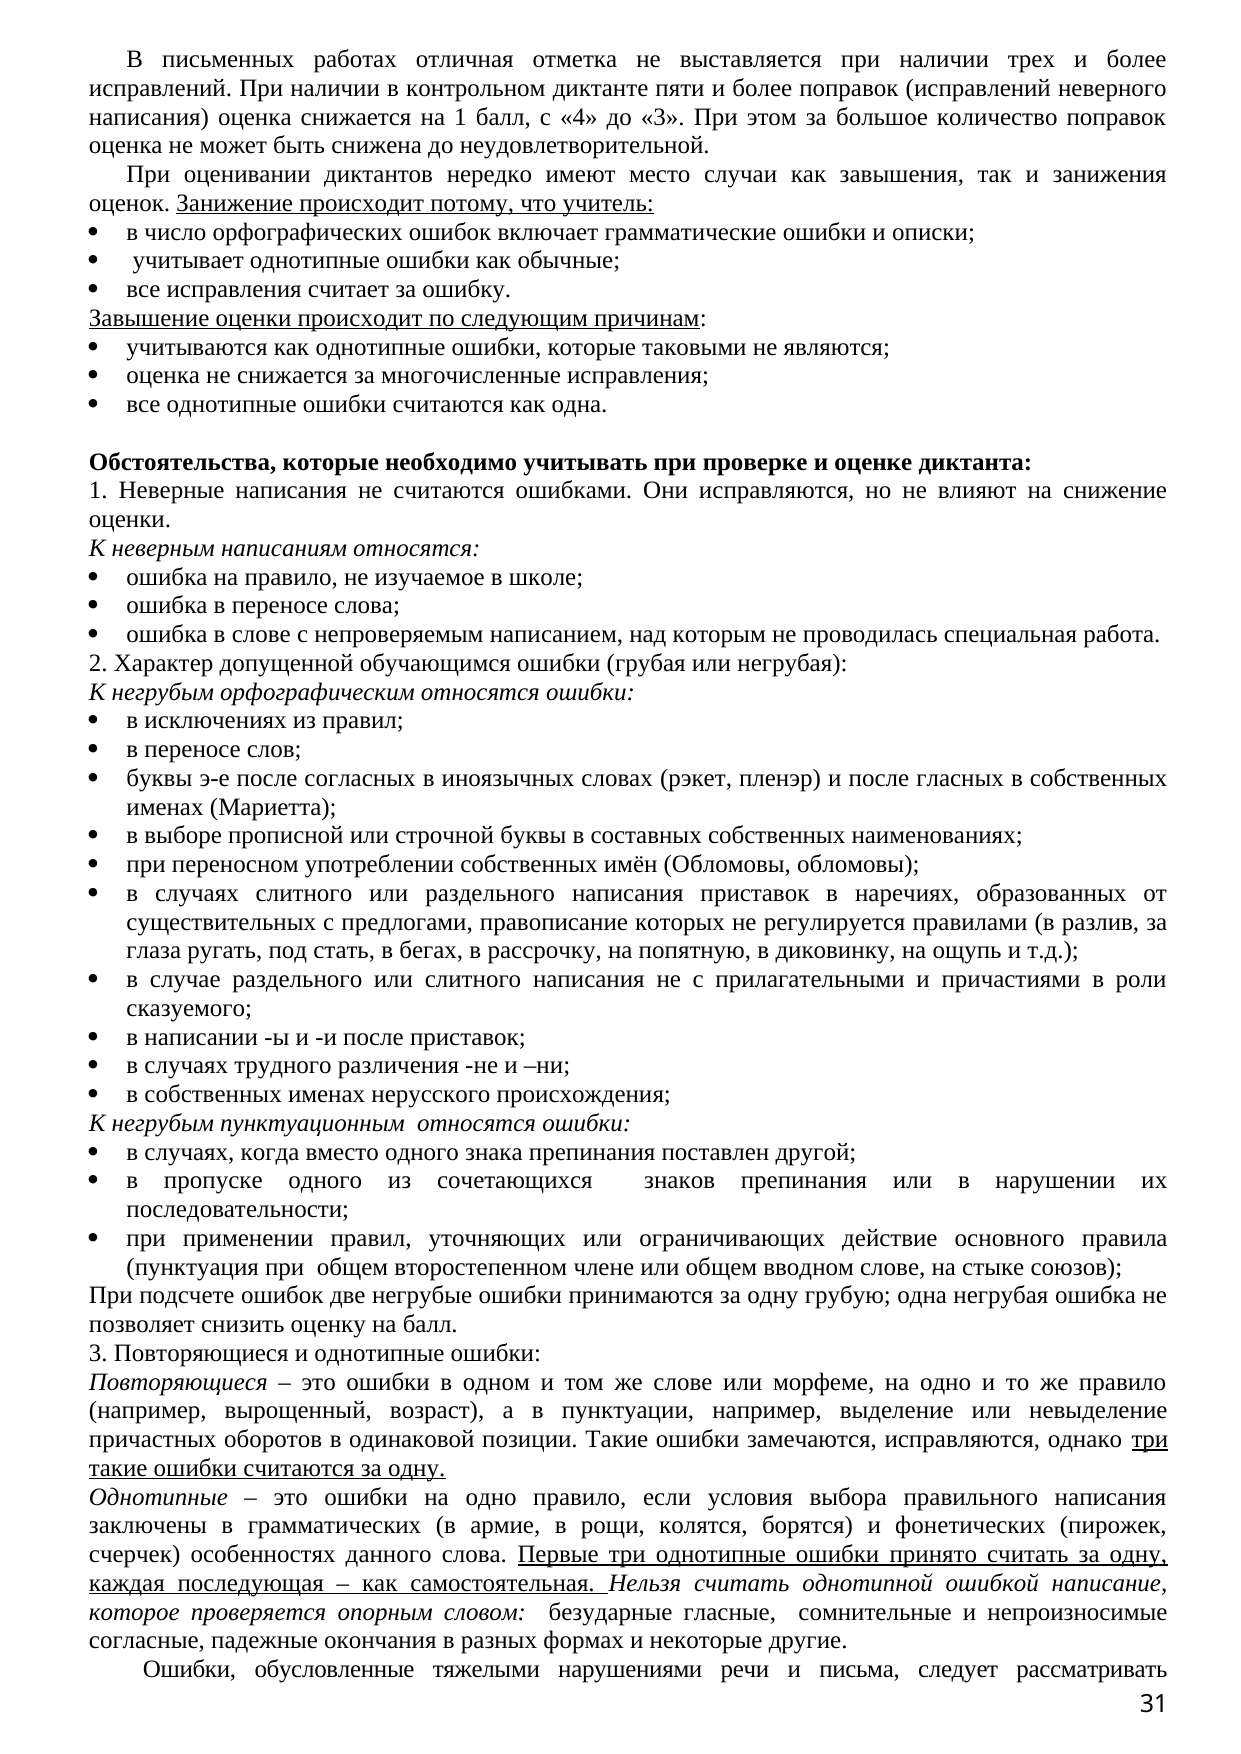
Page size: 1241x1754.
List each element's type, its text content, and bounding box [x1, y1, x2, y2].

list в случаях слитного или раздельного написания приставок в наречиях, образованных от существительных с предлогами, правописание которых не регулируется правилами (в разлив, за глаза ругать, под стать, в бегах, в рассрочку, на попятную, в диковинку, на ощупь и т.д.); [89, 878, 1168, 964]
list все однотипные ошибки считаются как одна. [89, 389, 1168, 418]
text Завышение оценки происходит по следующим причинам: [89, 303, 1168, 332]
text 2. Характер допущенной обучающимся ошибки (грубая или негрубая): [89, 648, 1168, 677]
list в случаях, когда вместо одного знака препинания поставлен другой; [89, 1137, 1168, 1166]
list в исключениях из правил; [89, 706, 1168, 734]
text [89, 1654, 1168, 1683]
text 3. Повторяющиеся и однотипные ошибки: [89, 1338, 1168, 1367]
list в написании -ы и -и после приставок; [89, 1022, 1168, 1051]
list оценка не снижается за многочисленные исправления; [89, 361, 1168, 389]
list в число орфографических ошибок включает грамматические ошибки и описки; [89, 217, 1168, 246]
list все исправления считает за ошибку. [89, 274, 1168, 303]
list в пропуске одного из сочетающихся знаков препинания или в нарушении их последовательности; [89, 1166, 1168, 1223]
text Повторяющиеся – это ошибки в одном и том же слове или морфеме, на одно и то же правило (например, вырощенный, возраст), а в пунктуации, например, выделение или невыделение причастных оборотов в одинаковой позиции. Такие ошибки замечаются, исправляются, однако три такие ошибки считаются за одну. [89, 1367, 1168, 1482]
list при переносном употреблении собственных имён (Обломовы, обломовы); [89, 849, 1168, 878]
list в переносе слов; [89, 734, 1168, 763]
list учитывает однотипные ошибки как обычные; [89, 246, 1168, 274]
list в собственных именах нерусского происхождения; [89, 1079, 1168, 1108]
text В письменных работах отличная отметка не выставляется при наличии трех и более исправлений. При наличии в контрольном диктанте пяти и более поправок (исправлений неверного написания) оценка снижается на 1 балл, с «4» до «3». При этом за большое количество поправок оценка не может быть снижена до неудовлетворительной. [89, 44, 1168, 159]
text При оценивании диктантов нередко имеют место случаи как завышения, так и занижения оценок. Занижение происходит потому, что учитель: [89, 159, 1168, 217]
list в случаях трудного различения -не и –ни; [89, 1051, 1168, 1079]
list учитываются как однотипные ошибки, которые таковыми не являются; [89, 332, 1168, 361]
text 1. Неверные написания не считаются ошибками. Они исправляются, но не влияют на снижение оценки. [89, 476, 1168, 533]
text К негрубым пунктуационным относятся ошибки: [89, 1108, 1168, 1137]
text При подсчете ошибок две негрубые ошибки принимаются за одну грубую; одна негрубая ошибка не позволяет снизить оценку на балл. [89, 1281, 1168, 1338]
list в выборе прописной или строчной буквы в составных собственных наименованиях; [89, 821, 1168, 849]
list ошибка в переносе слова; [89, 591, 1168, 619]
text Однотипные – это ошибки на одно правило, если условия выбора правильного написания заключены в грамматических (в армие, в рощи, колятся, борятся) и фонетических (пирожек, счерчек) особенностях данного слова. Первые три однотипные ошибки принято считать за одну, каждая последующая – как самостоятельная. Нельзя считать однотипной ошибкой написание, которое проверяется опорным словом: безударные гласные, сомнительные и непроизносимые согласные, падежные окончания в разных формах и некоторые другие. [89, 1482, 1168, 1654]
list в случае раздельного или слитного написания не с прилагательными и причастиями в роли сказуемого; [89, 964, 1168, 1022]
list ошибка на правило, не изучаемое в школе; [89, 562, 1168, 591]
text К негрубым орфографическим относятся ошибки: [89, 677, 1168, 706]
text Обстоятельства, которые необходимо учитывать при проверке и оценке диктанта: [89, 447, 1168, 476]
text К неверным написаниям относятся: [89, 533, 1168, 562]
list при применении правил, уточняющих или ограничивающих действие основного правила (пунктуация при общем второстепенном члене или общем вводном слове, на стыке союзов); [89, 1223, 1168, 1281]
list буквы э-е после согласных в иноязычных словах (рэкет, пленэр) и после гласных в собственных именах (Мариетта); [89, 763, 1168, 821]
list ошибка в слове с непроверяемым написанием, над которым не проводилась специальная работа. [89, 619, 1168, 648]
